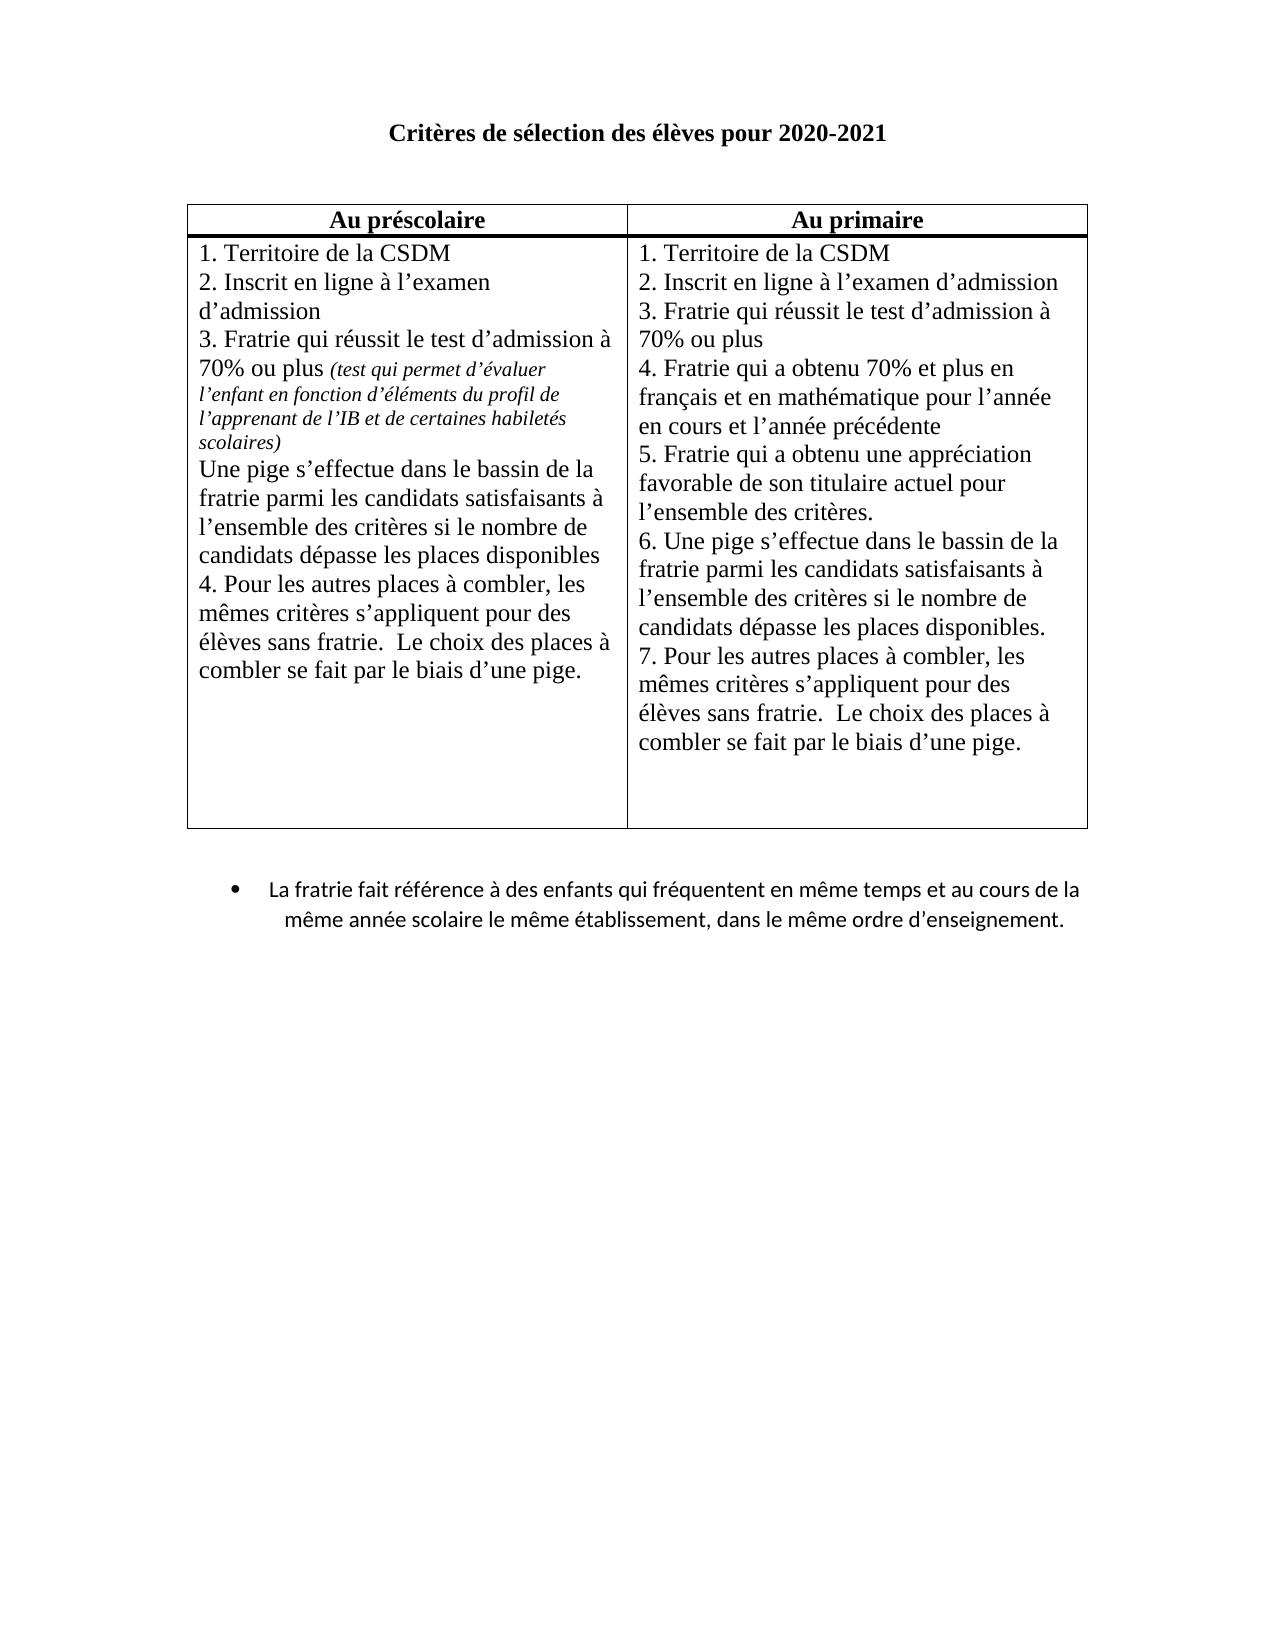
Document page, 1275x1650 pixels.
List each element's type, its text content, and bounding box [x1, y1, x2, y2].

table_header Au préscolaire [188, 205, 627, 234]
table_cell 1. Territoire de la CSDM 2. Inscrit en ligne à l’examen d’admission 3. Fratrie qui réussit le test d’admission à 70% ou plus (test qui permet d’évaluer l’enfant en fonction d’éléments du profil de l’apprenant de l’IB et de certaines habiletés scolaires) Une pige s’effectue dans le bassin de la fratrie parmi les candidats satisfaisants à l’ensemble des critères si le nombre de candidats dépasse les places disponibles 4. Pour les autres places à combler, les mêmes critères s’appliquent pour des élèves sans fratrie. Le choix des places à combler se fait par le biais d’une pige. [188, 238, 627, 828]
text Critères de sélection des élèves pour 2020-2021 [187, 118, 1088, 147]
table_header Au primaire [628, 205, 1087, 234]
table_cell 1. Territoire de la CSDM 2. Inscrit en ligne à l’examen d’admission 3. Fratrie qui réussit le test d’admission à 70% ou plus 4. Fratrie qui a obtenu 70% et plus en français et en mathématique pour l’année en cours et l’année précédente 5. Fratrie qui a obtenu une appréciation favorable de son titulaire actuel pour l’ensemble des critères. 6. Une pige s’effectue dans le bassin de la fratrie parmi les candidats satisfaisants à l’ensemble des critères si le nombre de candidats dépasse les places disponibles. 7. Pour les autres places à combler, les mêmes critères s’appliquent pour des élèves sans fratrie. Le choix des places à combler se fait par le biais d’une pige. [628, 238, 1087, 828]
list La fratrie fait référence à des enfants qui fréquentent en même temps et au cours de la même année scolaire le même établissement, dans le même ordre d’enseignement. [225, 875, 1088, 933]
